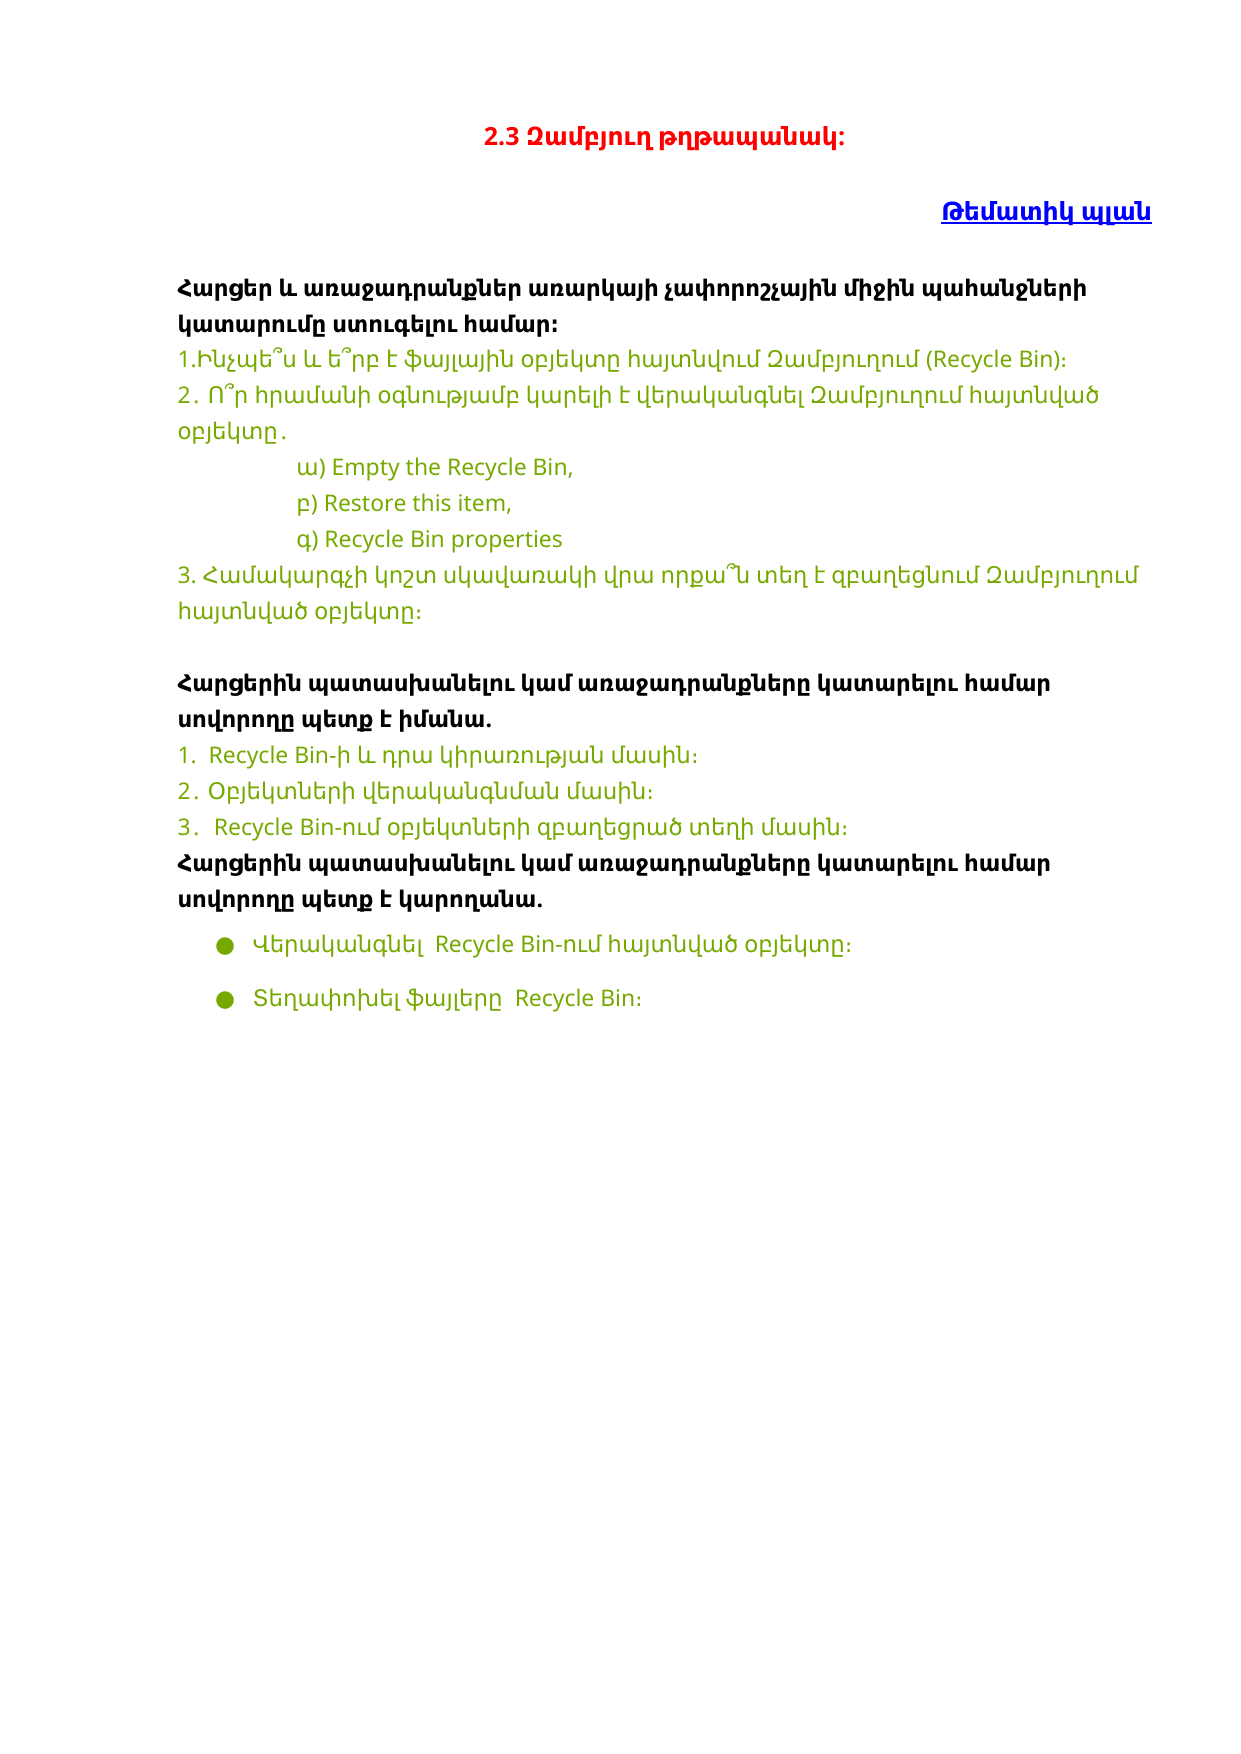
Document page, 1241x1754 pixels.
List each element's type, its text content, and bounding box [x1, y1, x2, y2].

text 2․ Ո՞ր հրամանի օգնությամբ կարելի է վերականգնել Զամբյուղում հայտնված օբյեկտը․ [177, 379, 1152, 447]
text Թեմատիկ պլան [177, 193, 1152, 227]
text Հարցերին պատասխանելու կամ առաջադրանքները կատարելու համար սովորողը պետք է կարողանա. [177, 847, 1152, 914]
text Հարցեր և առաջադրանքներ առարկայի չափորոշչային միջին պահանջների կատարումը ստուգելու համար։ [177, 272, 1152, 339]
text 1.Ինչպե՞ս և ե՞րբ է ֆայլային օբյեկտը հայտնվում Զամբյուղում (Recycle Bin)։ [177, 343, 1152, 375]
text բ) Restore this item, [177, 487, 1152, 518]
list Վերականգնել Recycle Bin-ում հայտնված օբյեկտը։ [215, 918, 1152, 965]
text 3. Համակարգչի կոշտ սկավառակի վրա որքա՞ն տեղ է զբաղեցնում Զամբյուղում հայտնված օբյեկտը։ [177, 559, 1152, 626]
text 2․ Օբյեկտների վերականգնման մասին։ [177, 775, 1152, 806]
text 1. Recycle Bin-ի և դրա կիրառության մասին։ [177, 739, 1152, 770]
text գ) Recycle Bin properties [177, 523, 1152, 554]
text ա) Empty the Recycle Bin, [177, 451, 1152, 482]
list Տեղափոխել ֆայլերը Recycle Bin։ [215, 972, 1152, 1019]
text 3․ Recycle Bin-ում օբյեկտների զբաղեցրած տեղի մասին։ [177, 811, 1152, 842]
text Հարցերին պատասխանելու կամ առաջադրանքները կատարելու համար սովորողը պետք է իմանա. [177, 667, 1152, 734]
text 2.3 Զամբյուղ թղթապանակ: [177, 118, 1152, 152]
